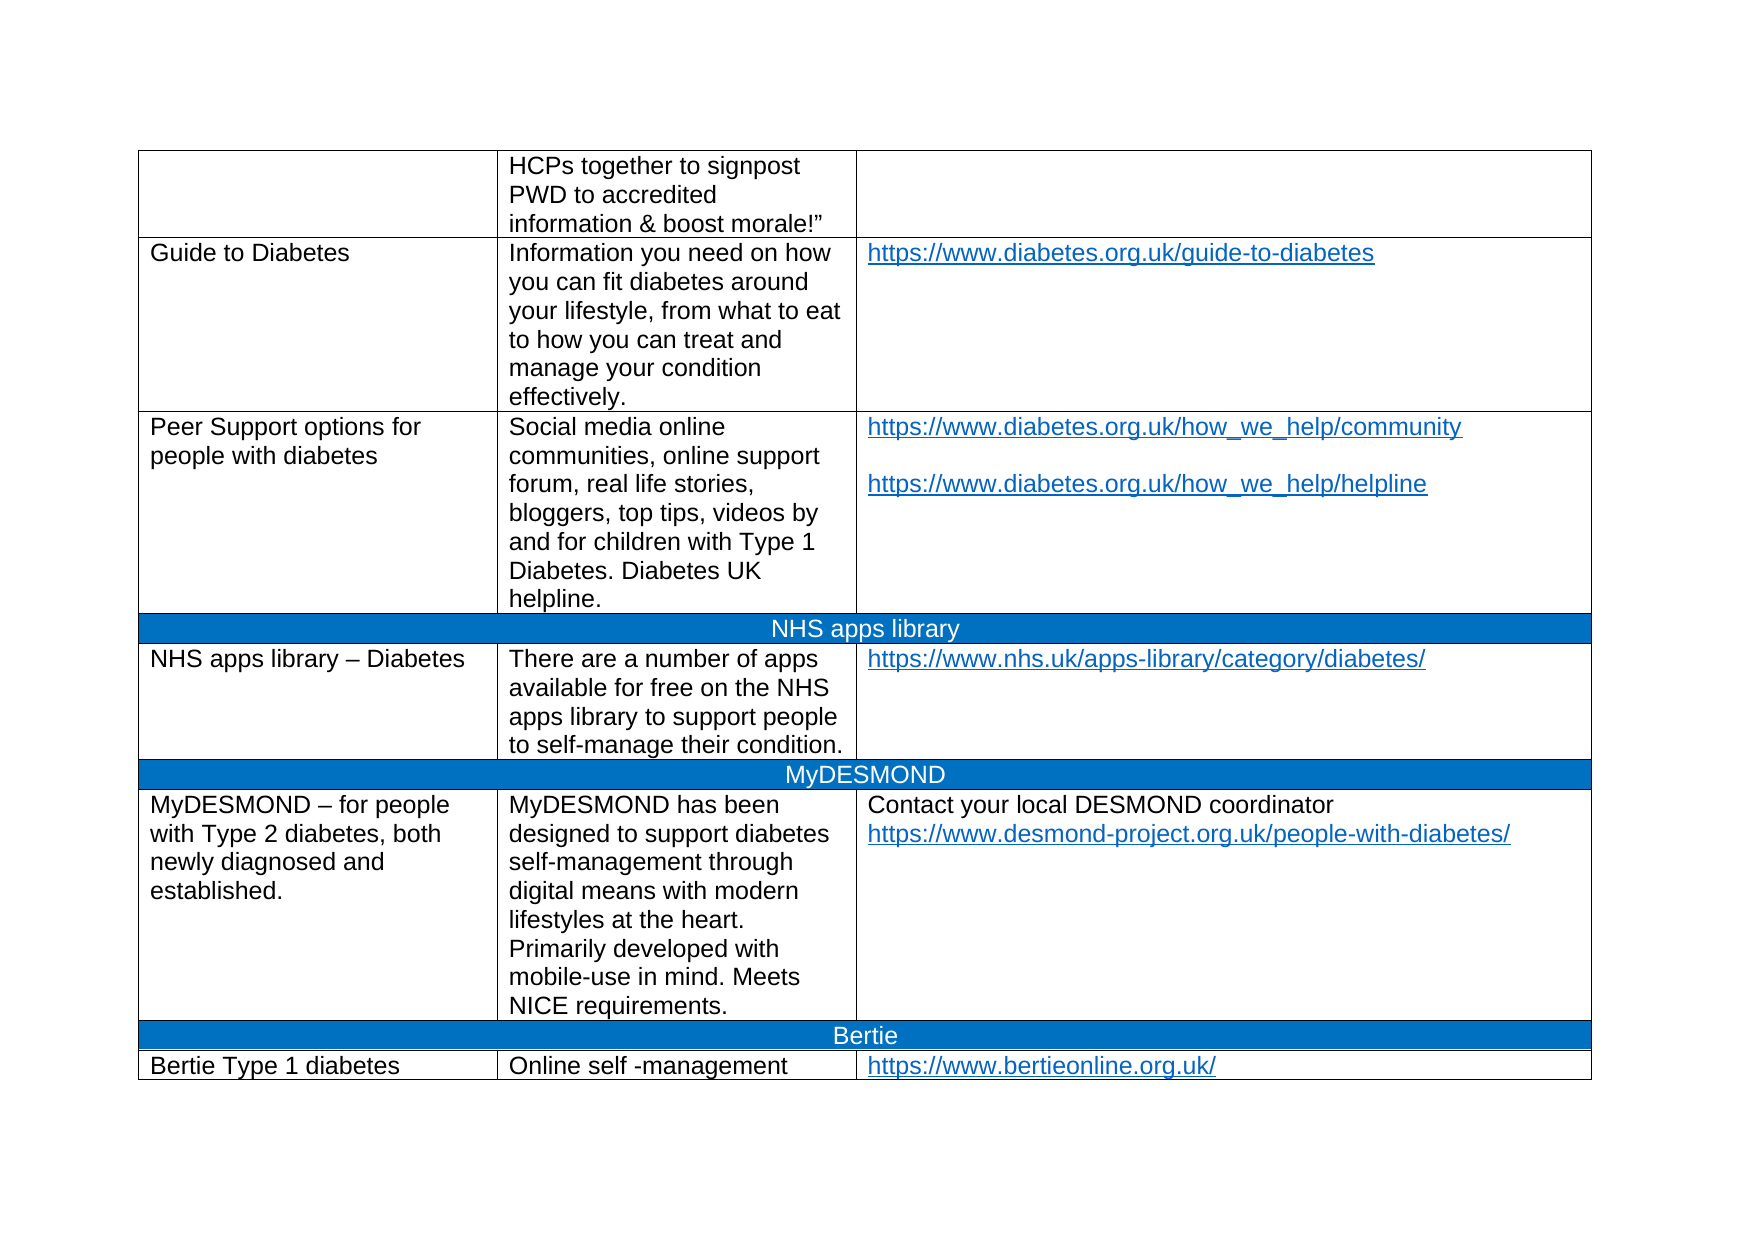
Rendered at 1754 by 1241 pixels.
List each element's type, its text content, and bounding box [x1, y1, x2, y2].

table_cell There are a number of apps available for free on the NHS apps library to support people to self-manage their condition. [498, 644, 856, 759]
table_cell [857, 151, 1591, 237]
table_cell https://www.nhs.uk/apps-library/category/diabetes/ [857, 644, 1591, 759]
table_cell MyDESMOND has been designed to support diabetes self-management through digital means with modern lifestyles at the heart. Primarily developed with mobile-use in mind. Meets NICE requirements. [498, 790, 856, 1020]
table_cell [498, 151, 856, 237]
table_cell https://www.diabetes.org.uk/how_we_help/community https://www.diabetes.org.uk/how_we_help/helpline [857, 412, 1591, 613]
table_cell https://www.diabetes.org.uk/guide-to-diabetes [857, 238, 1591, 411]
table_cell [498, 1051, 856, 1079]
table_cell MyDESMOND – for people with Type 2 diabetes, both newly diagnosed and established. [139, 790, 497, 1020]
table_cell Bertie [139, 1021, 1591, 1049]
table_cell NHS apps library [139, 614, 1591, 643]
table_cell Contact your local DESMOND coordinator https://www.desmond-project.org.uk/people-with-diabetes/ [857, 790, 1591, 1020]
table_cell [139, 151, 497, 237]
table_cell Guide to Diabetes [139, 238, 497, 411]
table_cell NHS apps library – Diabetes [139, 644, 497, 759]
table_cell Information you need on how you can fit diabetes around your lifestyle, from what to eat to how you can treat and manage your condition effectively. [498, 238, 856, 411]
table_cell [139, 1051, 497, 1079]
table_cell MyDESMOND [139, 760, 1591, 789]
table_cell Social media online communities, online support forum, real life stories, bloggers, top tips, videos by and for children with Type 1 Diabetes. Diabetes UK helpline. [498, 412, 856, 613]
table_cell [857, 1051, 1591, 1079]
table_cell Peer Support options for people with diabetes [139, 412, 497, 613]
